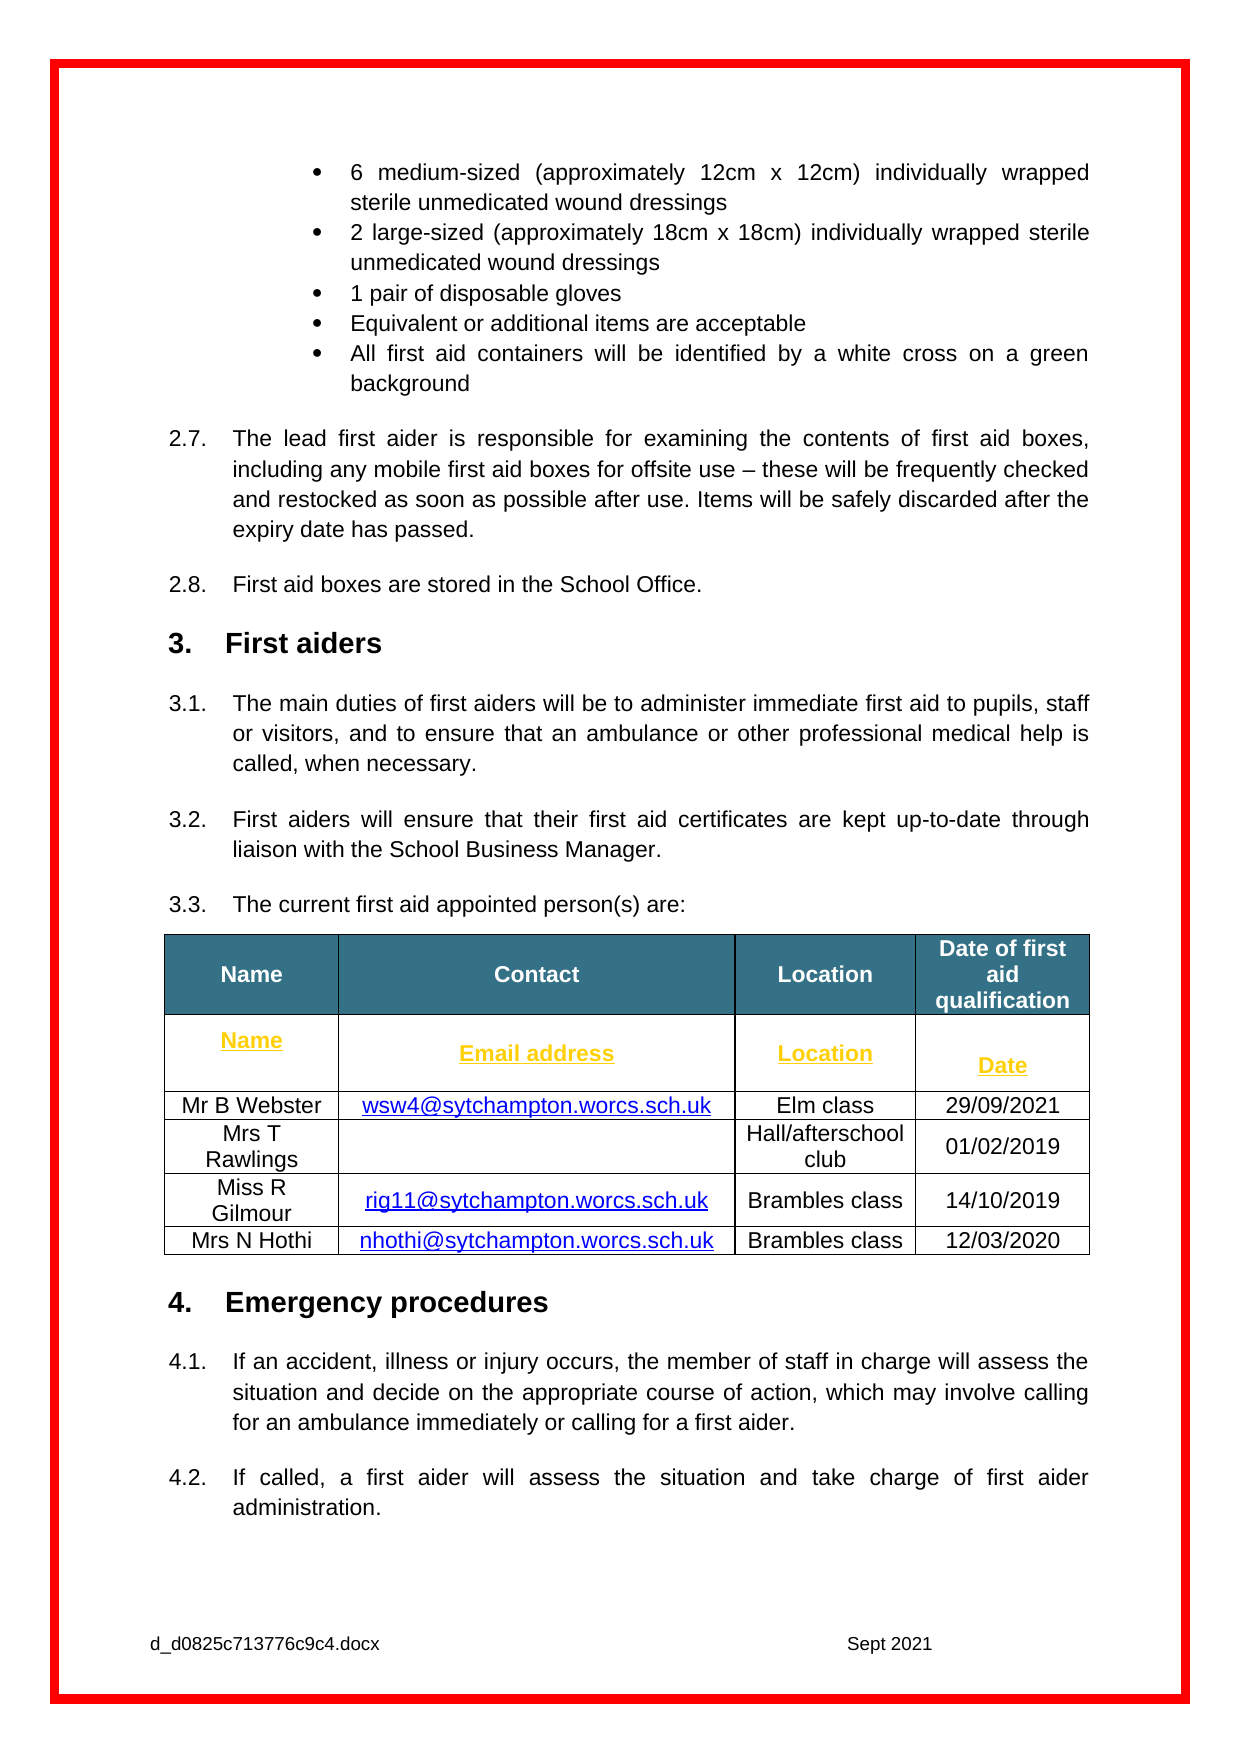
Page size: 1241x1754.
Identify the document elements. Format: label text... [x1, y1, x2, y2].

table_cell 14/10/2019 [916, 1174, 1089, 1226]
table_cell nhothi@sytchampton.worcs.sch.uk [339, 1227, 734, 1253]
table_cell Name [165, 1015, 338, 1091]
table_cell Mrs N Hothi [165, 1227, 338, 1253]
text The current first aid appointed person(s) are: [187, 891, 1090, 917]
text 2 large-sized (approximately 18cm x 18cm) individually wrapped sterile unmedicated wound dressings [313, 219, 1090, 276]
text Equivalent or additional items are acceptable [313, 310, 1090, 336]
text 1 pair of disposable gloves [313, 279, 1090, 306]
table_cell Hall/afterschool club [736, 1120, 915, 1172]
table_cell Miss R Gilmour [165, 1174, 338, 1226]
text The lead first aider is responsible for examining the contents of first aid boxes, including any mobile first aid boxes for offsite use – these will be frequently checked and restocked as soon as possible after use. Items will be safely discarded after the expiry date has passed. [187, 425, 1090, 542]
table_cell [339, 1120, 734, 1172]
text If called, a first aider will assess the situation and take charge of first aider administration. [187, 1464, 1090, 1521]
table_header Name [165, 935, 338, 1014]
text The main duties of first aiders will be to administer immediate first aid to pupils, staff or visitors, and to ensure that an ambulance or other professional medical help is called, when necessary. [187, 690, 1090, 777]
text First aid boxes are stored in the School Office. [187, 571, 1090, 598]
table_cell Location [736, 1015, 915, 1091]
table_cell Brambles class [736, 1174, 915, 1226]
table_cell Mr B Webster [165, 1092, 338, 1119]
text All first aid containers will be identified by a white cross on a green background [313, 340, 1090, 397]
table_cell 01/02/2019 [916, 1120, 1089, 1172]
table_header Location [736, 935, 915, 1014]
table_cell 12/03/2020 [916, 1227, 1089, 1253]
table_cell Mrs T Rawlings [165, 1120, 338, 1172]
subtitle First aiders [180, 626, 1090, 660]
subtitle Emergency procedures [180, 1285, 1090, 1318]
table_header Contact [339, 935, 734, 1014]
text If an accident, illness or injury occurs, the member of staff in charge will assess the situation and decide on the appropriate course of action, which may involve calling for an ambulance immediately or calling for a first aider. [187, 1348, 1090, 1435]
text First aiders will ensure that their first aid certificates are kept up-to-date through liaison with the School Business Manager. [187, 806, 1090, 862]
table_cell Date [916, 1015, 1089, 1091]
text 6 medium-sized (approximately 12cm x 12cm) individually wrapped sterile unmedicated wound dressings [313, 159, 1090, 215]
table_cell 29/09/2021 [916, 1092, 1089, 1119]
table_cell Elm class [736, 1092, 915, 1119]
table_cell Brambles class [736, 1227, 915, 1253]
table_cell wsw4@sytchampton.worcs.sch.uk [339, 1092, 734, 1119]
table_cell rig11@sytchampton.worcs.sch.uk [339, 1174, 734, 1226]
table_header Date of first aid qualification [916, 935, 1089, 1014]
table_cell Email address [339, 1015, 734, 1091]
